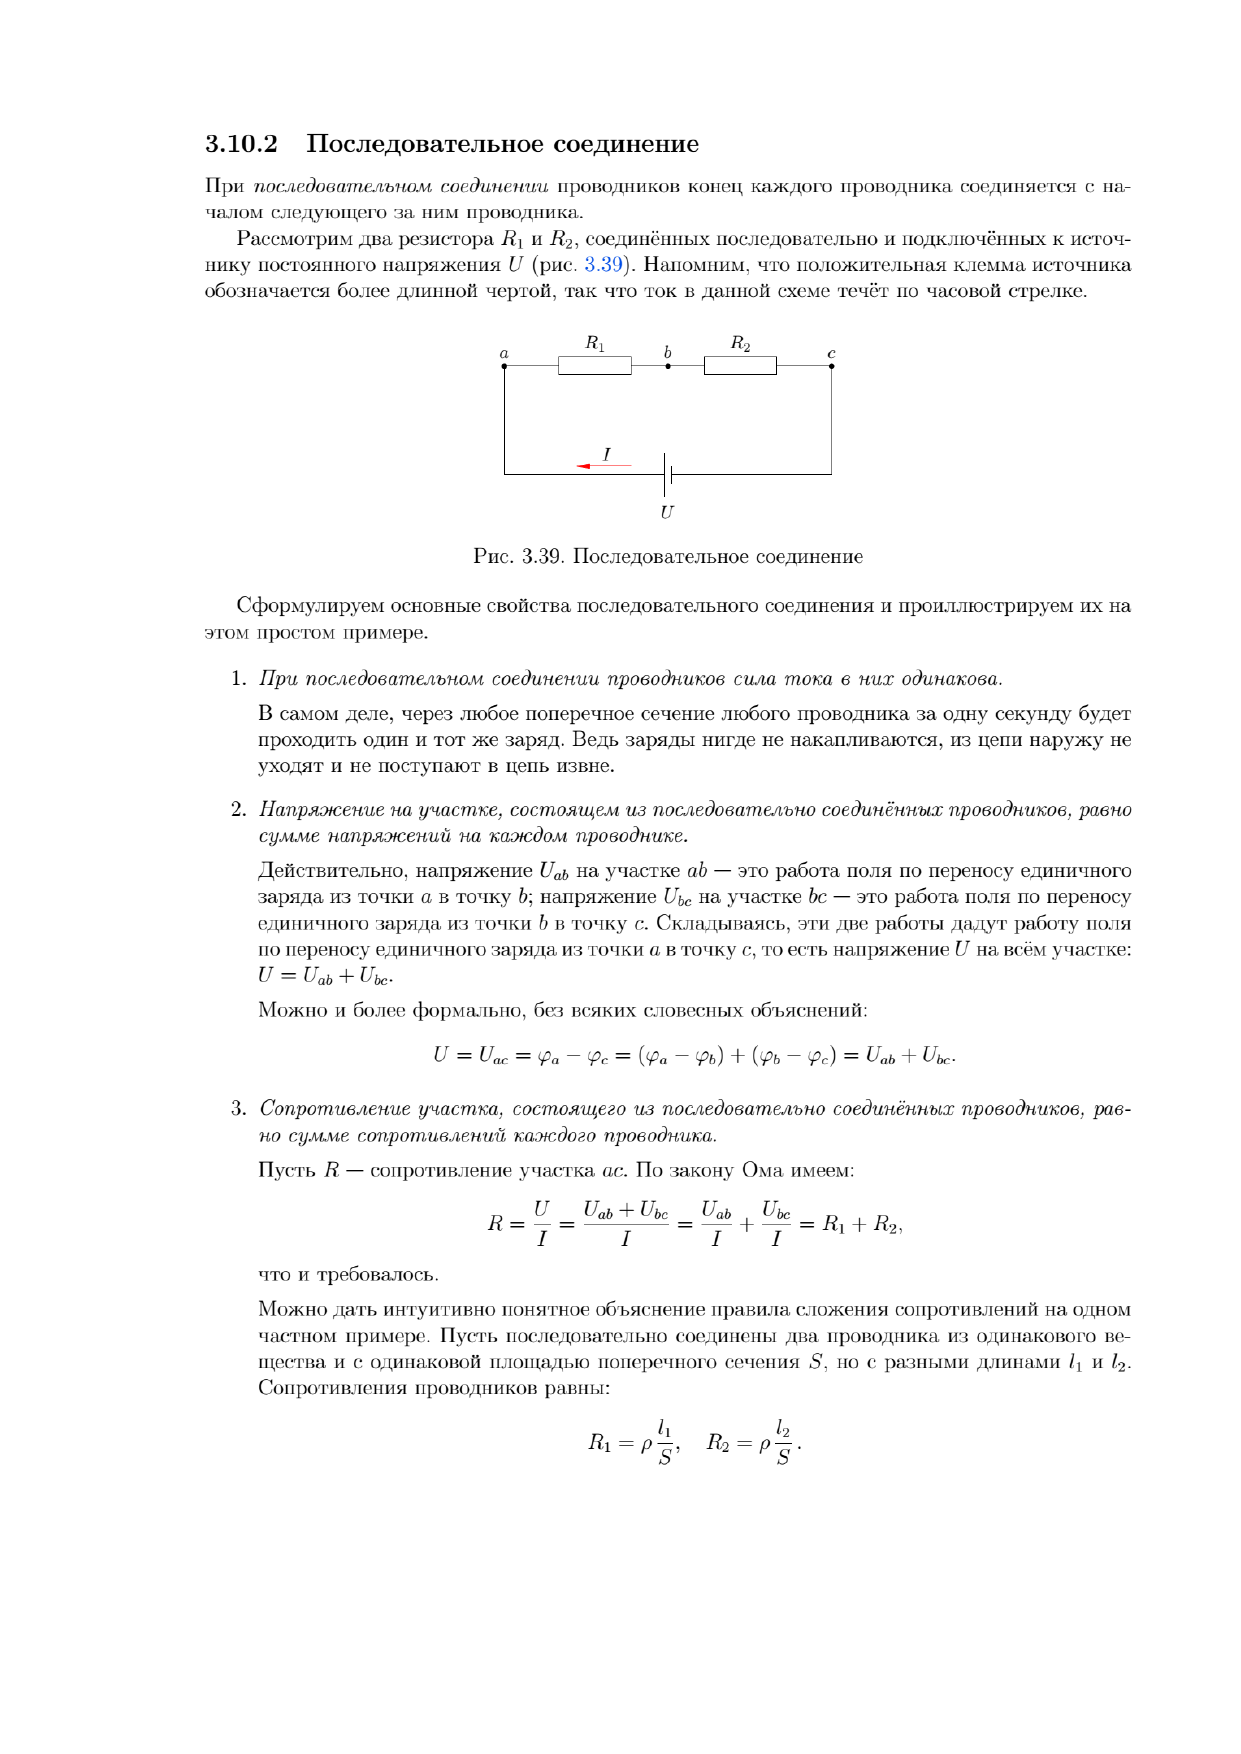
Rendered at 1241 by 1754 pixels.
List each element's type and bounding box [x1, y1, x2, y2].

picture [177, 118, 1152, 1476]
